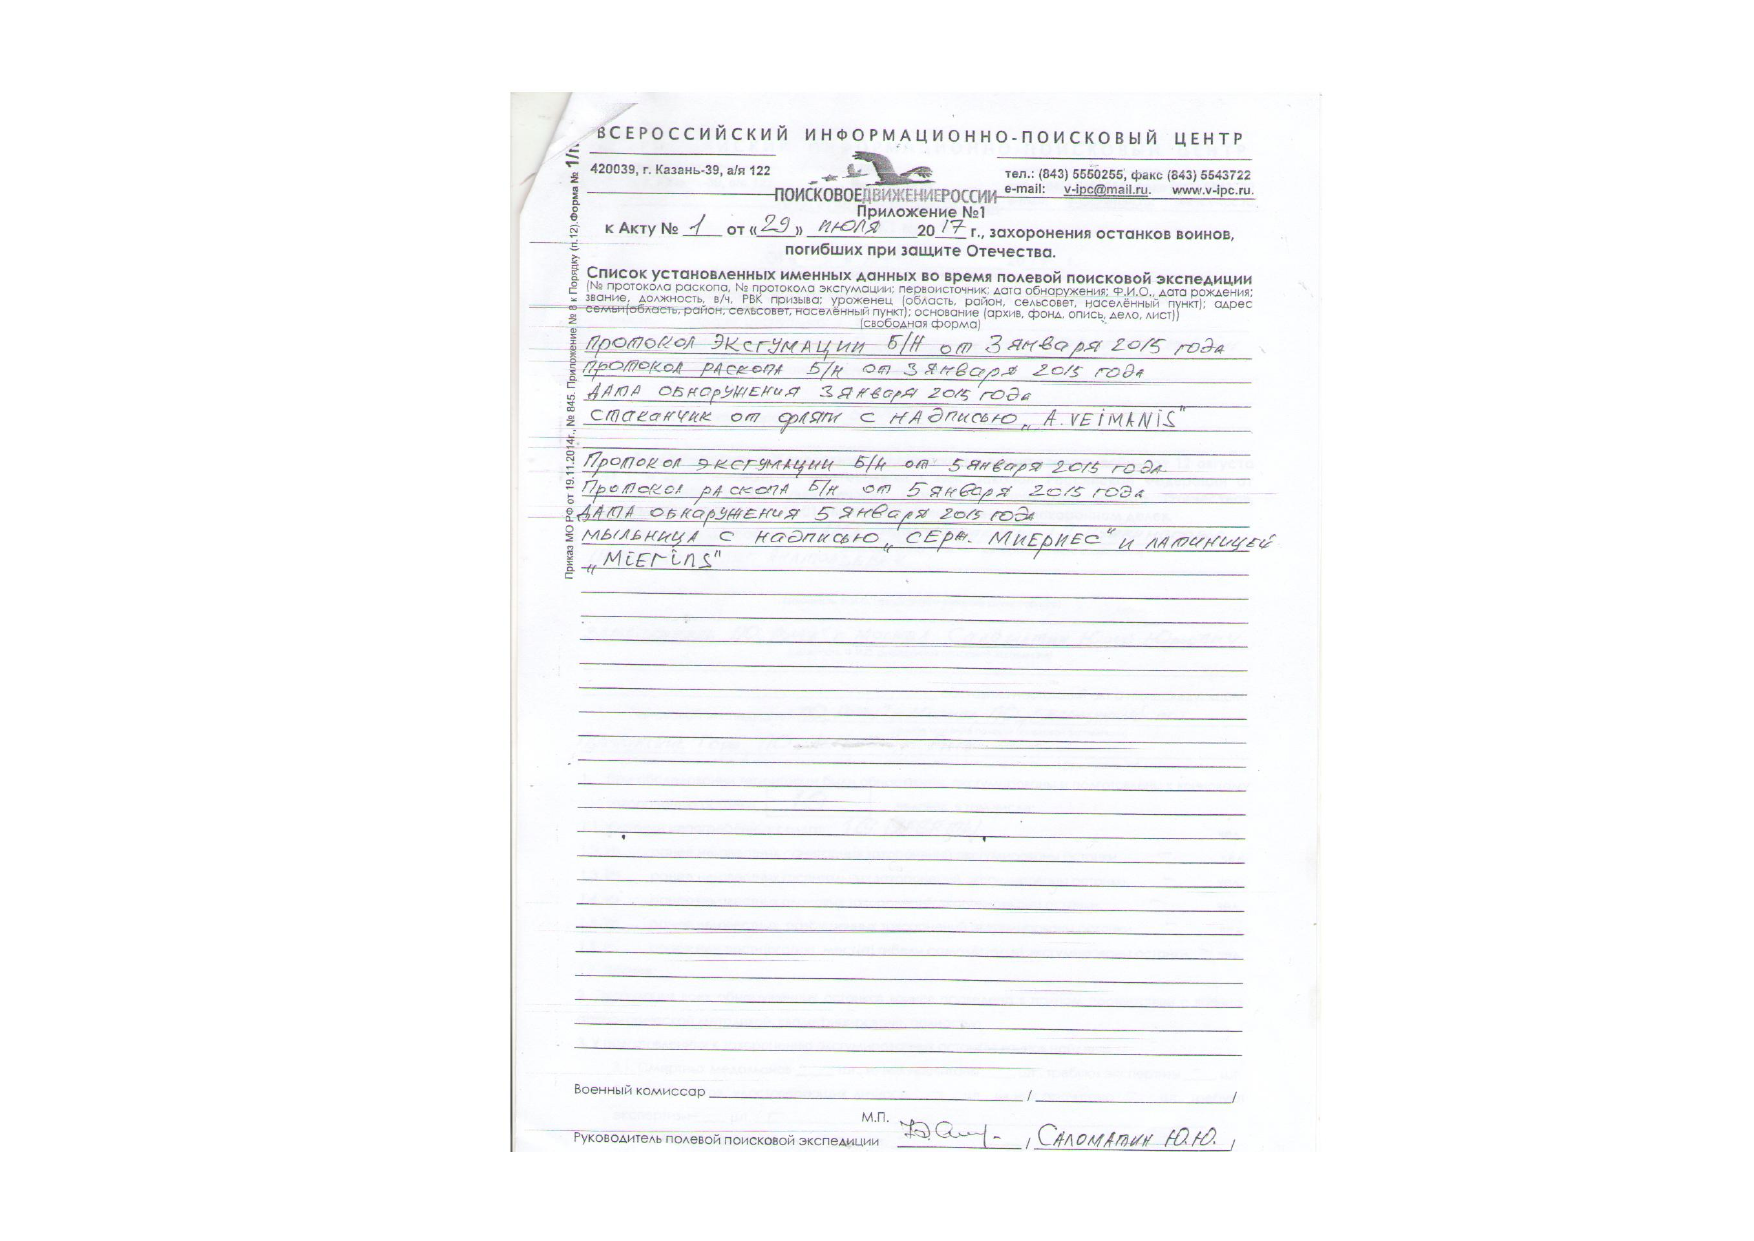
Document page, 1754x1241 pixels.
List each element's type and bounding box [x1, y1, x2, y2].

picture [503, 88, 1327, 1152]
